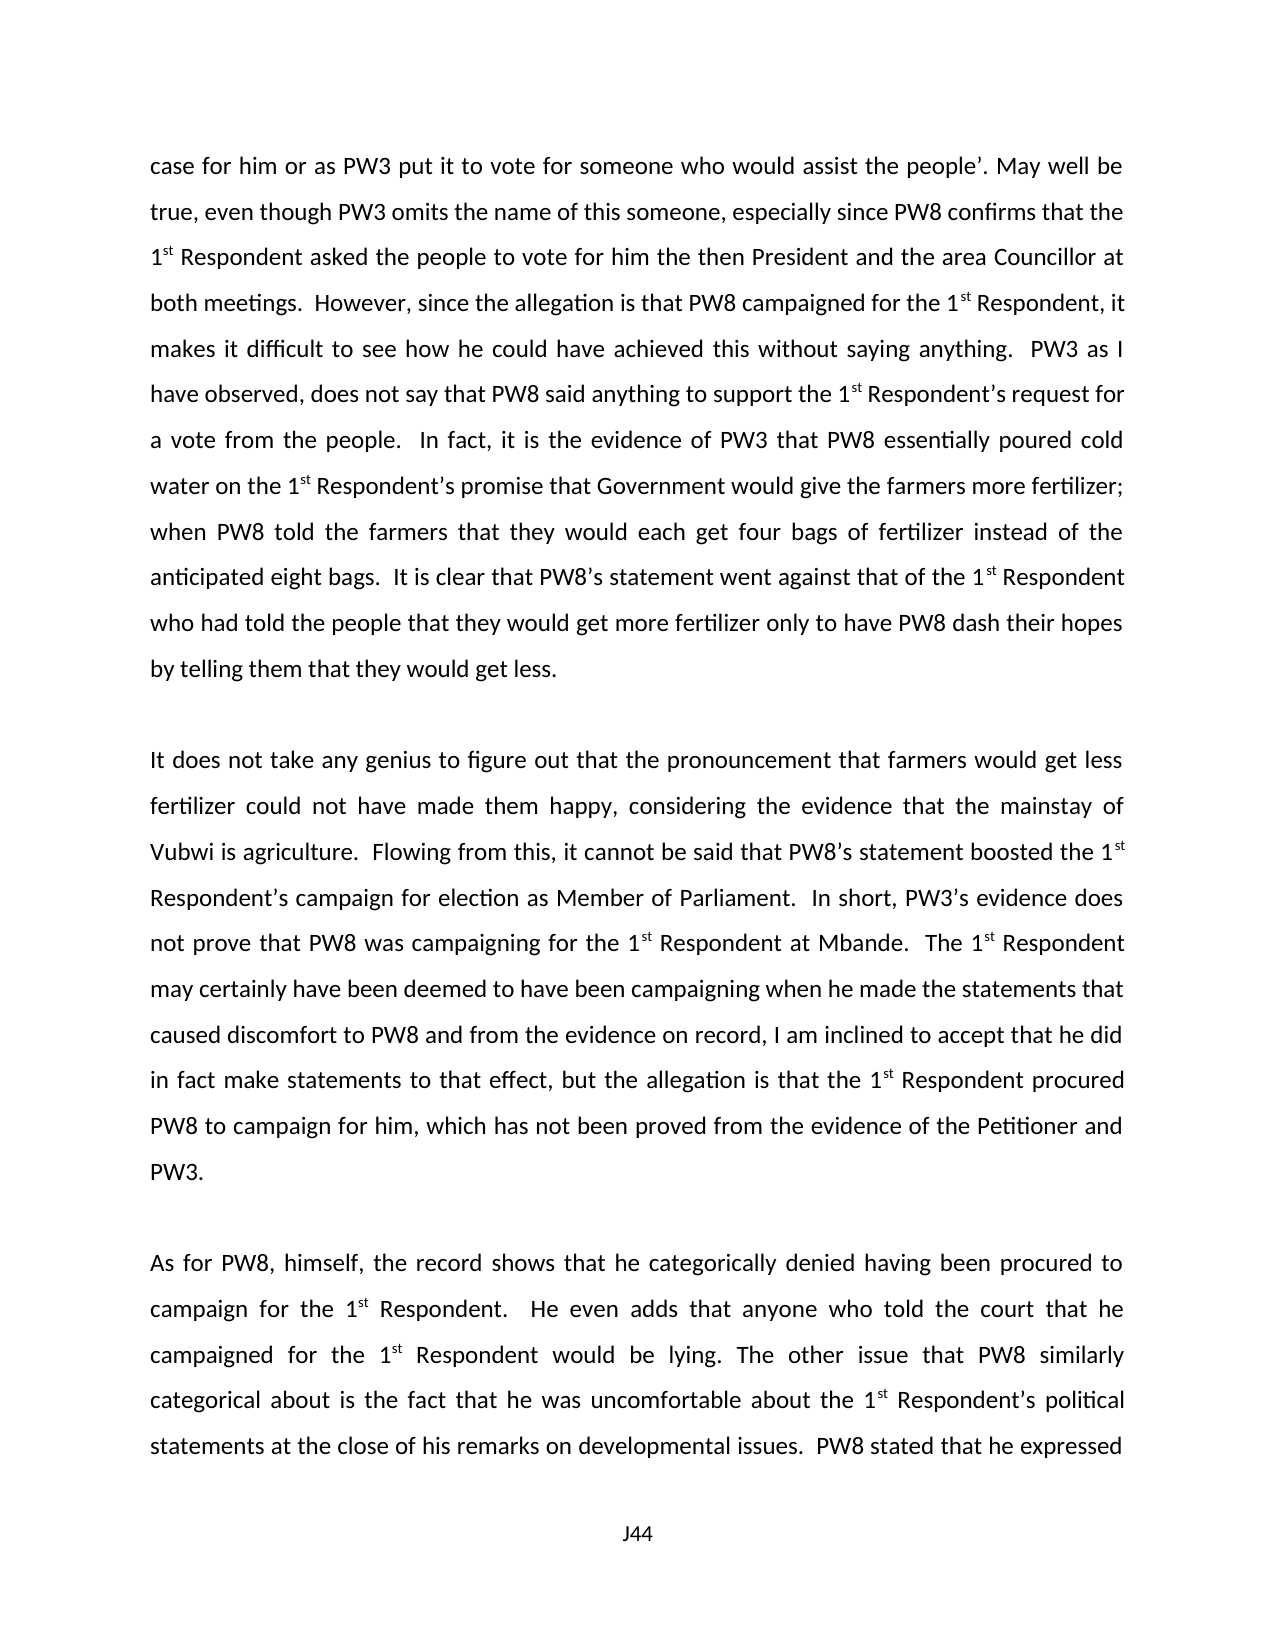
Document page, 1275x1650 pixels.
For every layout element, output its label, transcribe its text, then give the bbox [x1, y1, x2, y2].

text It does not take any genius to figure out that the pronouncement that farmers would get less fertilizer could not have made them happy, considering the evidence that the mainstay of Vubwi is agriculture. Flowing from this, it cannot be said that PW8’s statement boosted the 1st Respondent’s campaign for election as Member of Parliament. In short, PW3’s evidence does not prove that PW8 was campaigning for the 1st Respondent at Mbande. The 1st Respondent may certainly have been deemed to have been campaigning when he made the statements that caused discomfort to PW8 and from the evidence on record, I am inclined to accept that he did in fact make statements to that effect, but the allegation is that the 1st Respondent procured PW8 to campaign for him, which has not been proved from the evidence of the Petitioner and PW3. [150, 744, 1125, 1187]
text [150, 1247, 1125, 1461]
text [150, 150, 1125, 683]
